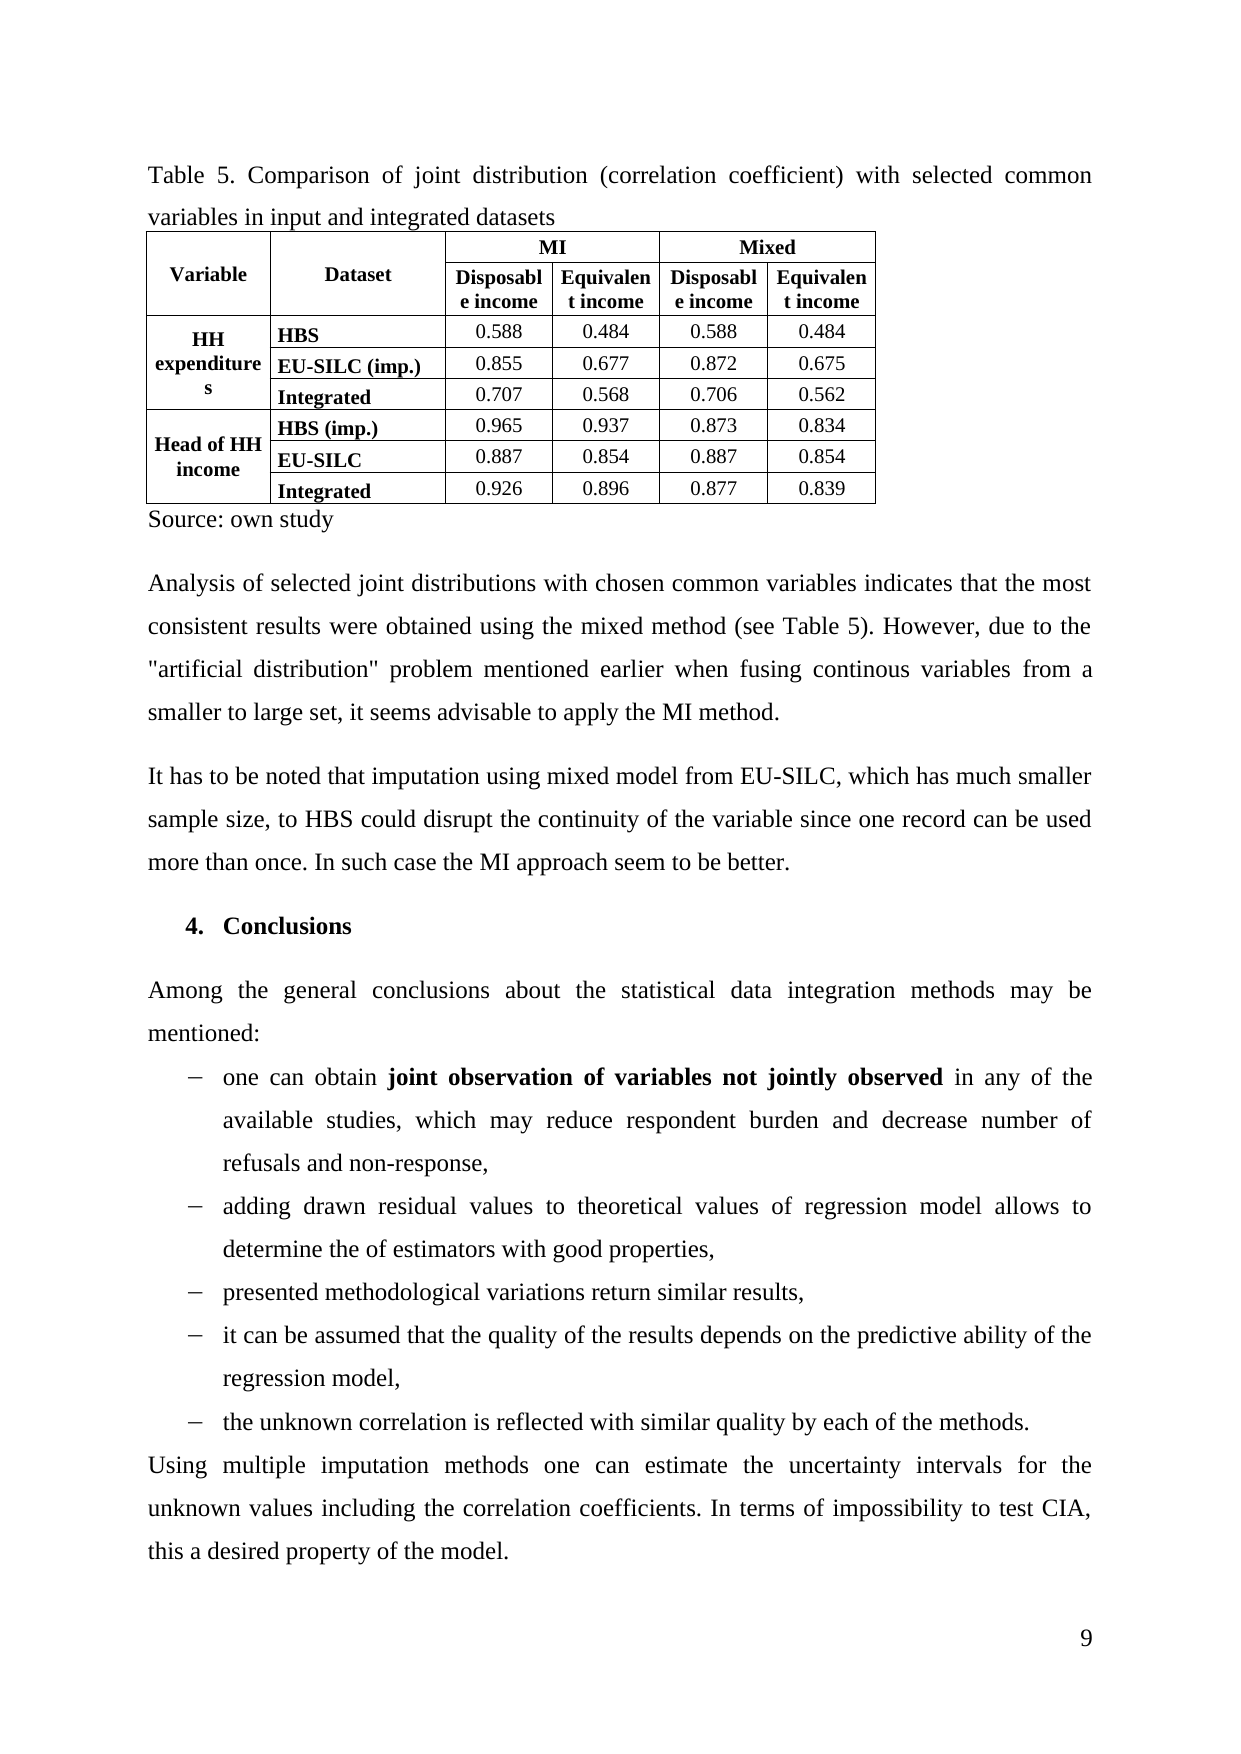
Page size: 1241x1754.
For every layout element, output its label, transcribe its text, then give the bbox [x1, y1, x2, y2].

table_cell 0.926 [446, 473, 552, 503]
list adding drawn residual values to theoretical values of regression model allows to determine the of estimators with good properties, [185, 1191, 1093, 1263]
table_cell 0.896 [553, 473, 659, 503]
table_cell 0.677 [553, 348, 659, 378]
table_cell HBS (imp.) [271, 410, 445, 440]
text Source: own study [148, 504, 1093, 533]
table_cell Integrated [271, 473, 445, 503]
text It has to be noted that imputation using mixed model from EU-SILC, which has much smaller sample size, to HBS could disrupt the continuity of the variable since one record can be used more than once. In such case the MI approach seem to be better. [148, 761, 1093, 876]
table_header Variable [147, 232, 270, 315]
text Among the general conclusions about the statistical data integration methods may be mentioned: [148, 975, 1093, 1047]
table_cell 0.854 [768, 441, 875, 472]
table_cell Equivalent income [768, 263, 875, 315]
table_cell 0.872 [660, 348, 767, 378]
table_cell 0.484 [553, 316, 659, 347]
table_cell 0.873 [660, 410, 767, 440]
list it can be assumed that the quality of the results depends on the predictive ability of the regression model, [185, 1320, 1093, 1392]
table_cell 0.854 [553, 441, 659, 472]
table_cell EU-SILC (imp.) [271, 348, 445, 378]
table_cell 0.877 [660, 473, 767, 503]
table_cell 0.887 [446, 441, 552, 472]
table_cell 0.887 [660, 441, 767, 472]
table_header MI [446, 232, 659, 262]
table_cell 0.562 [768, 379, 875, 409]
table_cell Disposable income [660, 263, 767, 315]
table_cell 0.965 [446, 410, 552, 440]
table_cell EU-SILC [271, 441, 445, 472]
text Using multiple imputation methods one can estimate the uncertainty intervals for the unknown values including the correlation coefficients. In terms of impossibility to test CIA, this a desired property of the model. [148, 1450, 1093, 1565]
table_cell 0.588 [446, 316, 552, 347]
table_cell 0.839 [768, 473, 875, 503]
table_cell Head of HH income [147, 410, 270, 503]
table_cell 0.675 [768, 348, 875, 378]
table_cell 0.484 [768, 316, 875, 347]
table_cell HBS [271, 316, 445, 347]
table_cell 0.855 [446, 348, 552, 378]
list the unknown correlation is reflected with similar quality by each of the methods. [185, 1407, 1093, 1435]
table_cell 0.568 [553, 379, 659, 409]
list Conclusions [185, 911, 1093, 940]
table_cell Disposable income [446, 263, 552, 315]
text Table 5. Comparison of joint distribution (correlation coefficient) with selected common variables in input and integrated datasets [148, 148, 1093, 231]
table_cell 0.937 [553, 410, 659, 440]
table_cell 0.834 [768, 410, 875, 440]
table_cell Integrated [271, 379, 445, 409]
table_cell 0.707 [446, 379, 552, 409]
text Analysis of selected joint distributions with chosen common variables indicates that the most consistent results were obtained using the mixed method (see Table 5). However, due to the "artificial distribution" problem mentioned earlier when fusing continous variables ​​from a smaller to large set, it seems advisable to apply the MI method​​. [148, 568, 1093, 726]
table_cell HH expenditures [147, 316, 270, 409]
table_cell 0.588 [660, 316, 767, 347]
table_cell Equivalent income [553, 263, 659, 315]
table_header Mixed [660, 232, 875, 262]
table_cell 0.706 [660, 379, 767, 409]
table_header Dataset [271, 232, 445, 315]
list presented methodological variations return similar results, [185, 1277, 1093, 1306]
list one can obtain joint observation of variables not jointly observed in any of the available studies, which may reduce respondent burden and decrease number of refusals and non-response, [185, 1062, 1093, 1177]
